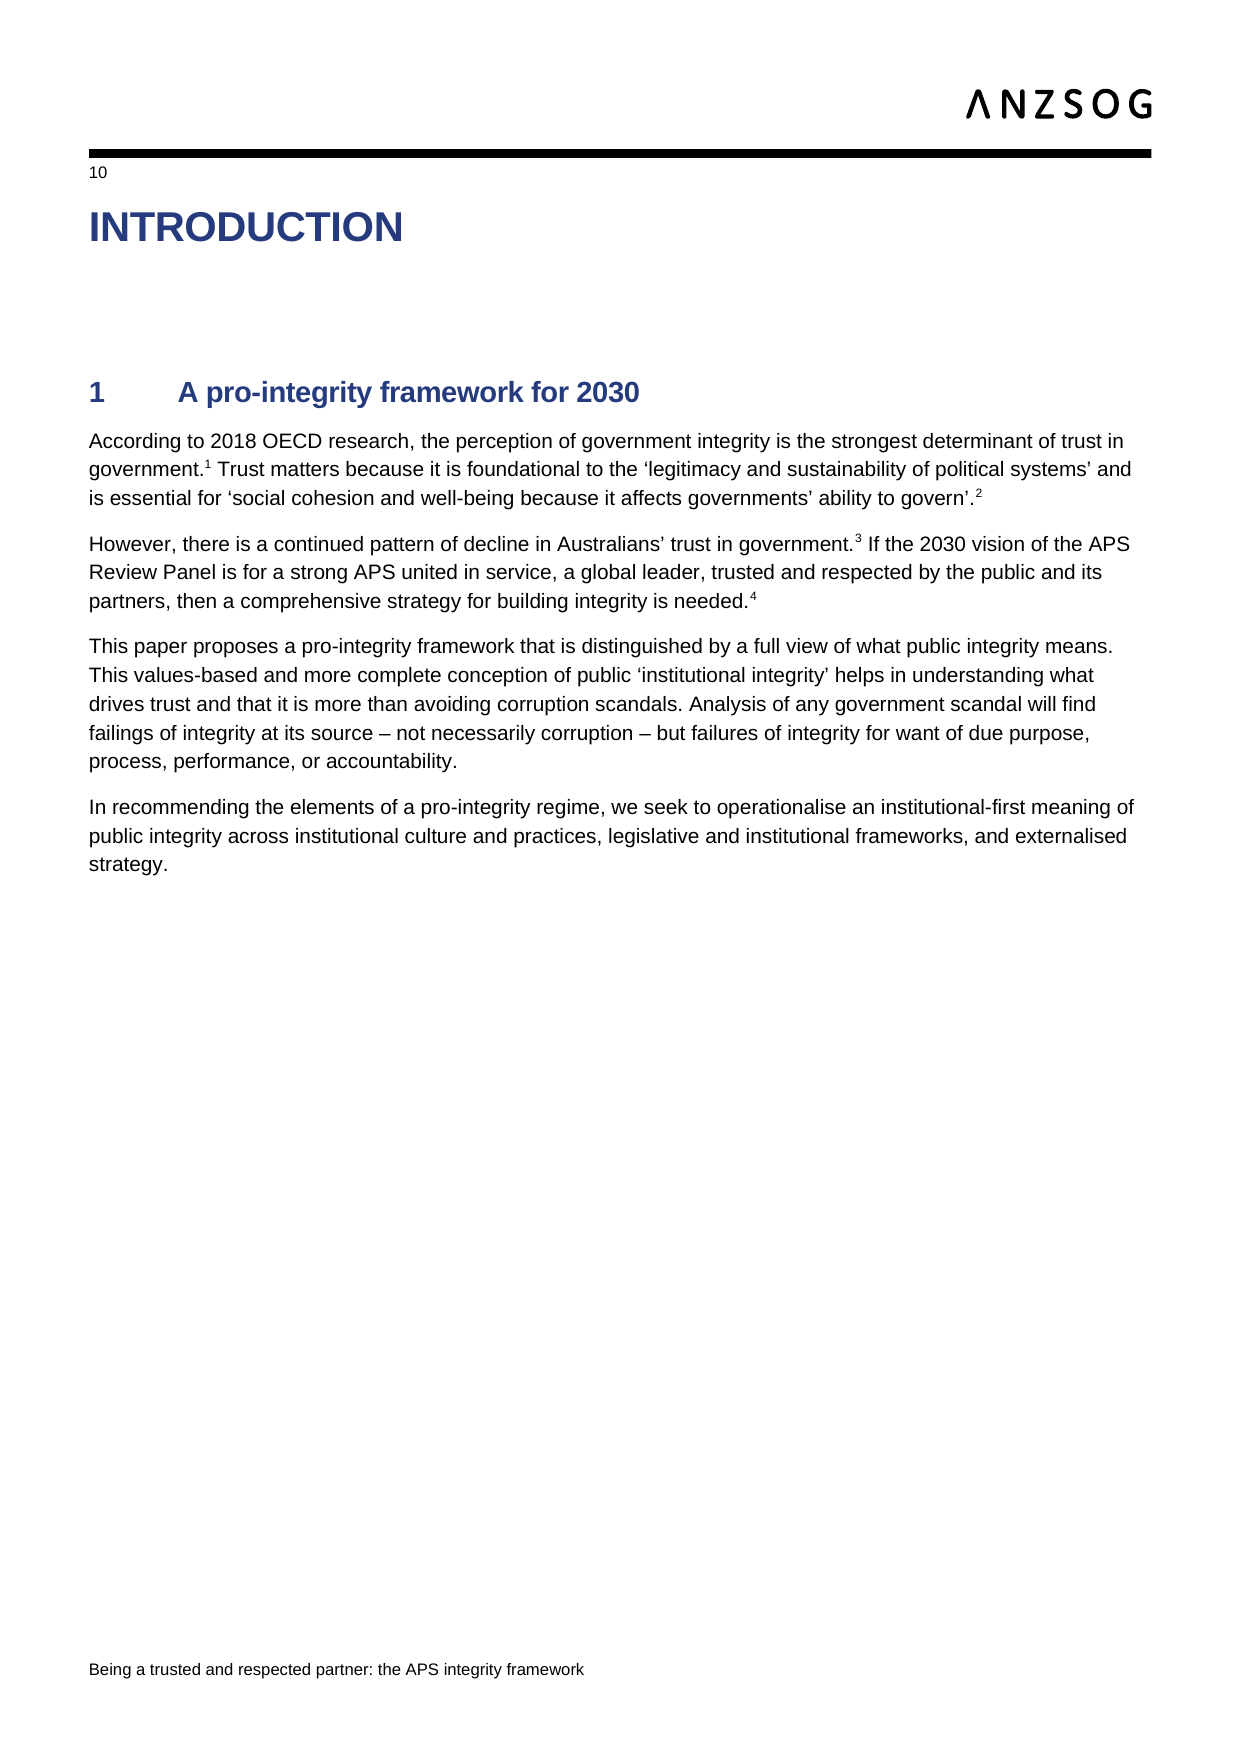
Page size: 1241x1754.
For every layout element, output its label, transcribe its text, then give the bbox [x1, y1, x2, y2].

text In recommending the elements of a pro-integrity regime, we seek to operationalise an institutional-first meaning of public integrity across institutional culture and practices, legislative and institutional frameworks, and externalised strategy. [89, 795, 1152, 876]
text This paper proposes a pro-integrity framework that is distinguished by a full view of what public integrity means. This values-based and more complete conception of public ‘institutional integrity’ helps in understanding what drives trust and that it is more than avoiding corruption scandals. Analysis of any government scandal will find failings of integrity at its source – not necessarily corruption – but failures of integrity for want of due purpose, process, performance, or accountability. [89, 634, 1152, 773]
text According to 2018 OECD research, the perception of government integrity is the strongest determinant of trust in government. Trust matters because it is foundational to the ‘legitimacy and sustainability of political systems’ and is essential for ‘social cohesion and well-being because it affects governments’ ability to govern’. [89, 428, 1152, 510]
text However, there is a continued pattern of decline in Australians’ trust in government. If the 2030 vision of the APS Review Panel is for a strong APS united in service, a global leader, trusted and respected by the public and its partners, then a comprehensive strategy for building integrity is needed. [89, 531, 1152, 613]
subtitle A pro-integrity framework for 2030 [89, 375, 1152, 408]
subtitle Introduction [89, 207, 1152, 250]
